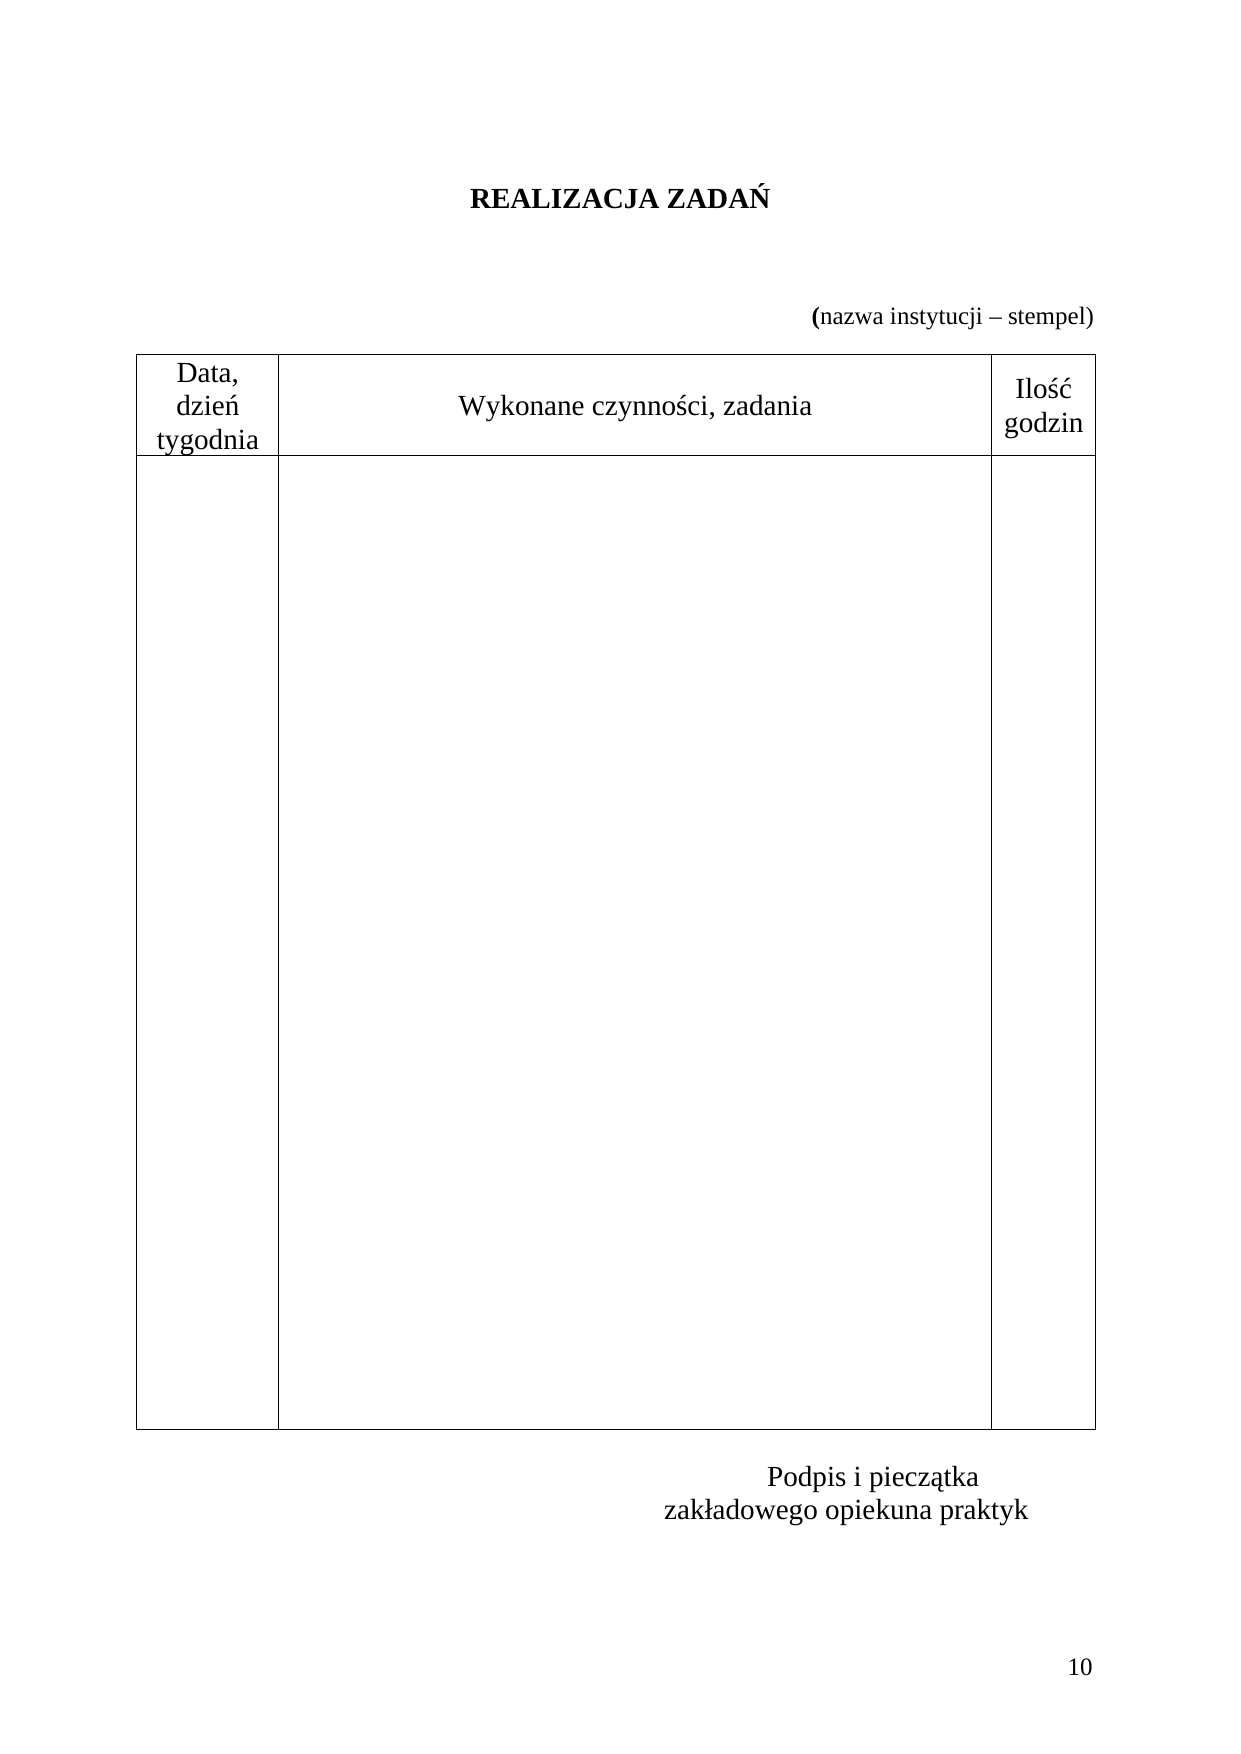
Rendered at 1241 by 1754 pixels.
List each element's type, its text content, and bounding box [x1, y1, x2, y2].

text (nazwa instytucji – stempel) [148, 301, 1123, 330]
text Podpis i pieczątka zakładowego opiekuna praktyk [664, 1459, 1093, 1526]
table_cell [137, 456, 278, 1429]
table_cell [992, 456, 1095, 1429]
table_header Wykonane czynności, zadania [279, 355, 991, 455]
table_header Ilość godzin [992, 355, 1095, 455]
table_cell [279, 456, 991, 1429]
table_header Data, dzień tygodnia [137, 355, 278, 455]
text REALIZACJA ZADAŃ [148, 181, 1093, 215]
